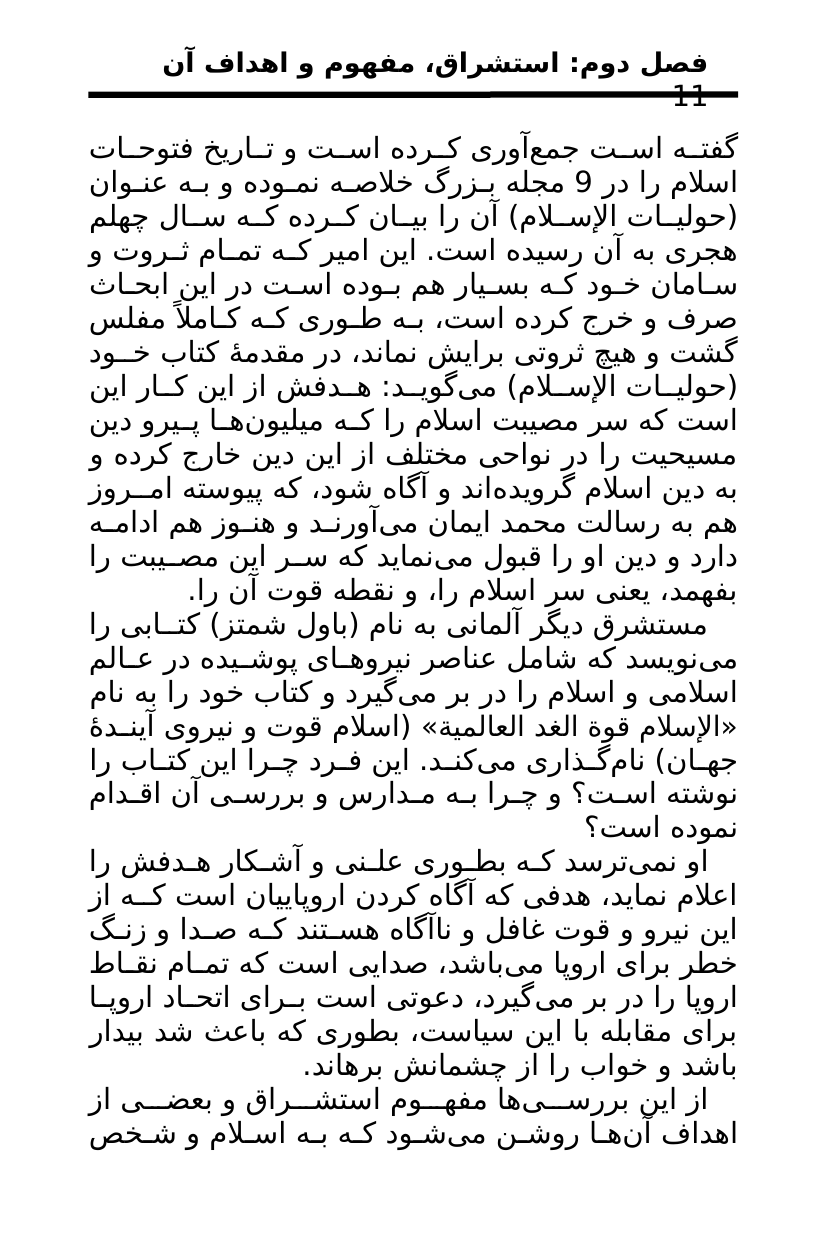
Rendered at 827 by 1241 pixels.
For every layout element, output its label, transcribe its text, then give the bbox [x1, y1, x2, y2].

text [89, 132, 738, 607]
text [89, 1082, 738, 1150]
text او نمی‌ترسد که بطوری علنی و آشکار هدفش را اعلام نماید، هدفی که آگاه کردن اروپاییان است که از این نیرو و قوت غافل و ناآگاه هستند که صدا و زنگ خطر برای اروپا می‌باشد، صدایی است که تمام نقاط اروپا را در بر می‌گیرد، دعوتی است برای اتحاد اروپا برای مقابله با این سیاست، بطوری که باعث شد بیدار باشد و خواب را از چشمانش برهاند. [89, 845, 738, 1082]
text مستشرق دیگر آلمانی به نام (باول شمتز) کتابی را می‌نویسد که شامل عناصر نیروهای پوشیده در عالم اسلامی و اسلام را در بر می‌گیرد و کتاب خود را به نام «الإسلام قوة الغد العالمیة» (اسلام قوت و نیروی آیندۀ جهان) نام‌گذاری می‌کند. این فرد چرا این کتاب را نوشته است؟ و چرا به مدارس و بررسی آن اقدام نموده است؟ [89, 607, 738, 845]
